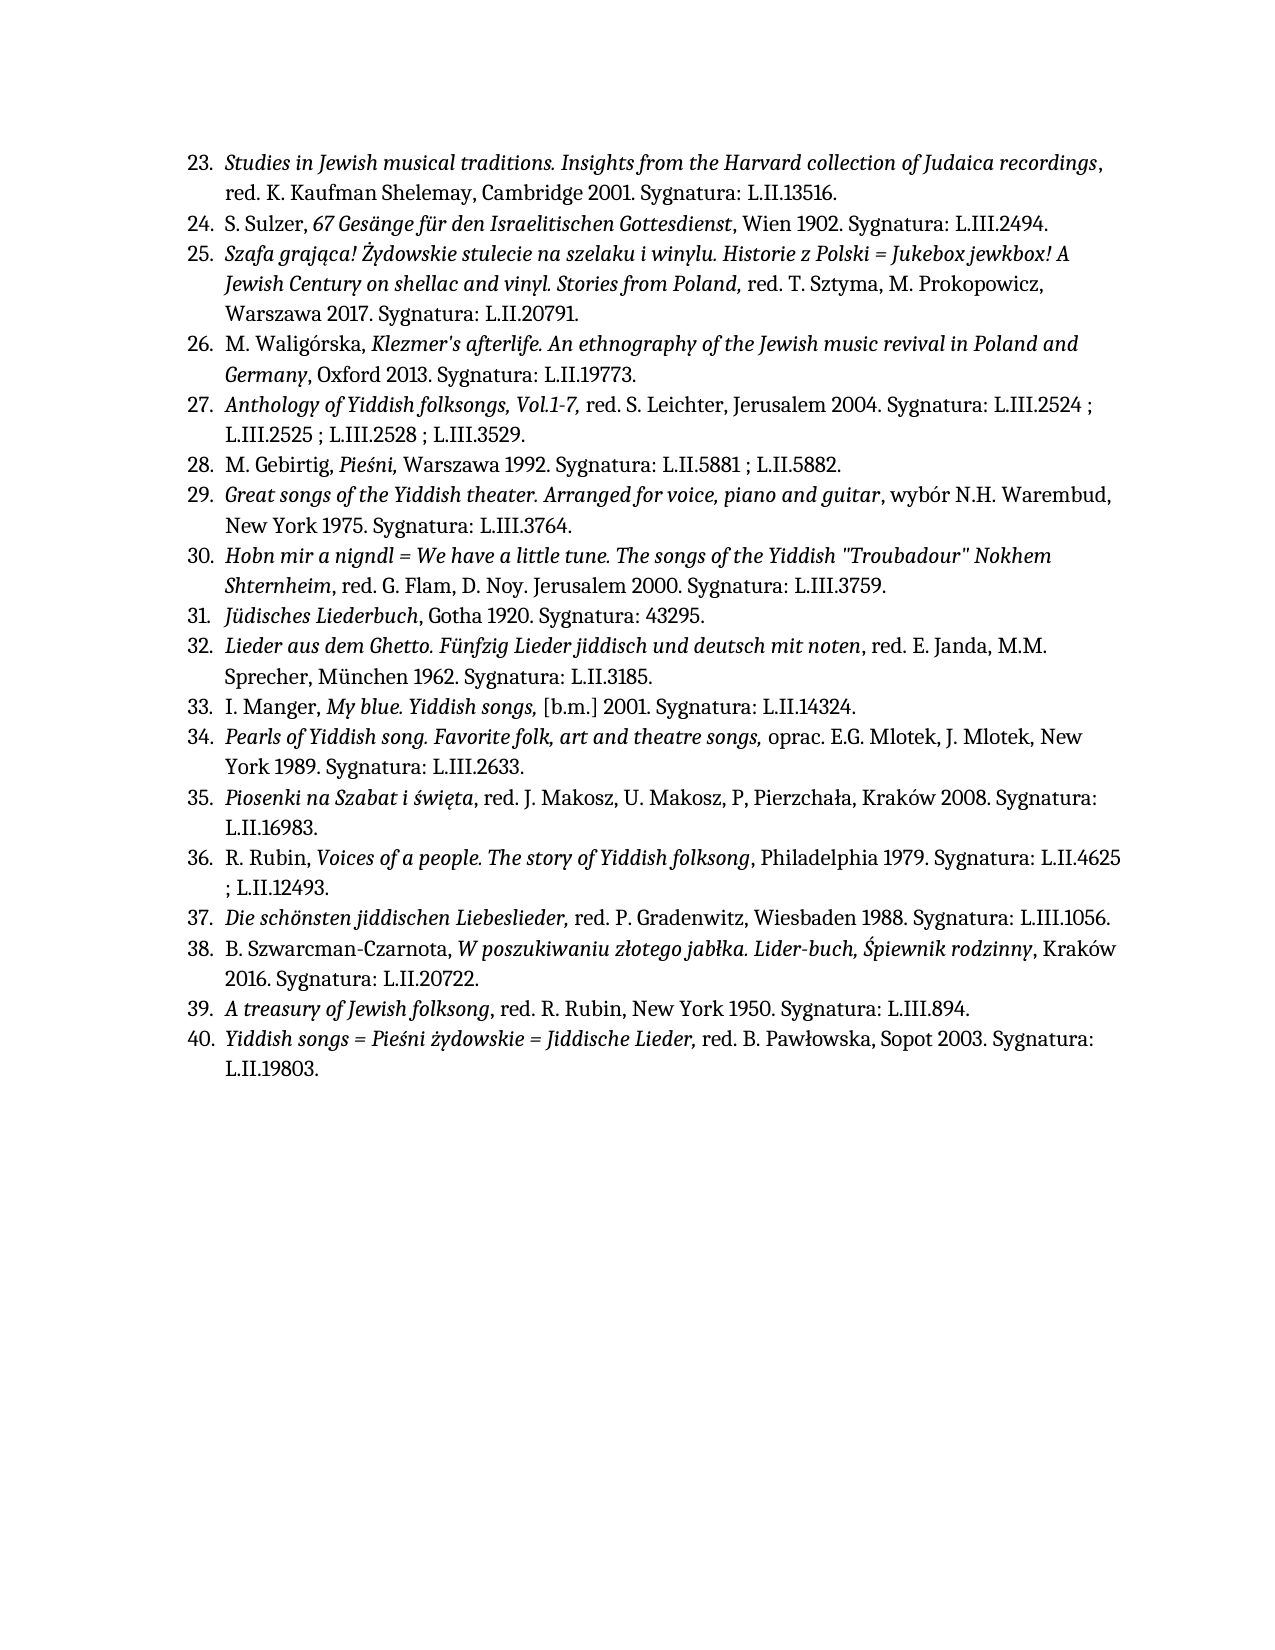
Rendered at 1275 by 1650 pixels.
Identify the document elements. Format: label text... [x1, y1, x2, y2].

list R. Rubin, Voices of a people. The story of Yiddish folksong, Philadelphia 1979. Sygnatura: L.II.4625 ; L.II.12493. [187, 845, 1125, 901]
list Jüdisches Liederbuch, Gotha 1920. Sygnatura: 43295. [187, 603, 1125, 629]
list Hobn mir a nigndl = We have a little tune. The songs of the Yiddish "Troubadour" Nokhem Shternheim, red. G. Flam, D. Noy. Jerusalem 2000. Sygnatura: L.III.3759. [187, 543, 1125, 599]
list Szafa grająca! Żydowskie stulecie na szelaku i winylu. Historie z Polski = Jukebox jewkbox! A Jewish Century on shellac and vinyl. Stories from Poland, red. T. Sztyma, M. Prokopowicz, Warszawa 2017. Sygnatura: L.II.20791. [187, 241, 1125, 327]
list S. Sulzer, 67 Gesänge für den Israelitischen Gottesdienst, Wien 1902. Sygnatura: L.III.2494. [187, 210, 1125, 237]
list Lieder aus dem Ghetto. Fünfzig Lieder jiddisch und deutsch mit noten, red. E. Janda, M.M. Sprecher, München 1962. Sygnatura: L.II.3185. [187, 633, 1125, 690]
list Pearls of Yiddish song. Favorite folk, art and theatre songs, oprac. E.G. Mlotek, J. Mlotek, New York 1989. Sygnatura: L.III.2633. [187, 724, 1125, 781]
list M. Waligórska, Klezmer's afterlife. An ethnography of the Jewish music revival in Poland and Germany, Oxford 2013. Sygnatura: L.II.19773. [187, 331, 1125, 388]
list Anthology of Yiddish folksongs, Vol.1-7, red. S. Leichter, Jerusalem 2004. Sygnatura: L.III.2524 ; L.III.2525 ; L.III.2528 ; L.III.3529. [187, 392, 1125, 448]
list Die schönsten jiddischen Liebeslieder, red. P. Gradenwitz, Wiesbaden 1988. Sygnatura: L.III.1056. [187, 905, 1125, 932]
list B. Szwarcman-Czarnota, W poszukiwaniu złotego jabłka. Lider-buch, Śpiewnik rodzinny, Kraków 2016. Sygnatura: L.II.20722. [187, 935, 1125, 992]
list M. Gebirtig, Pieśni, Warszawa 1992. Sygnatura: L.II.5881 ; L.II.5882. [187, 452, 1125, 478]
list Studies in Jewish musical traditions. Insights from the Harvard collection of Judaica recordings, red. K. Kaufman Shelemay, Cambridge 2001. Sygnatura: L.II.13516. [187, 150, 1125, 207]
list I. Manger, My blue. Yiddish songs, [b.m.] 2001. Sygnatura: L.II.14324. [187, 694, 1125, 720]
list Yiddish songs = Pieśni żydowskie = Jiddische Lieder, red. B. Pawłowska, Sopot 2003. Sygnatura: L.II.19803. [187, 1026, 1125, 1083]
list Great songs of the Yiddish theater. Arranged for voice, piano and guitar, wybór N.H. Warembud, New York 1975. Sygnatura: L.III.3764. [187, 482, 1125, 539]
list A treasury of Jewish folksong, red. R. Rubin, New York 1950. Sygnatura: L.III.894. [187, 996, 1125, 1022]
list Piosenki na Szabat i święta, red. J. Makosz, U. Makosz, P, Pierzchała, Kraków 2008. Sygnatura: L.II.16983. [187, 784, 1125, 841]
